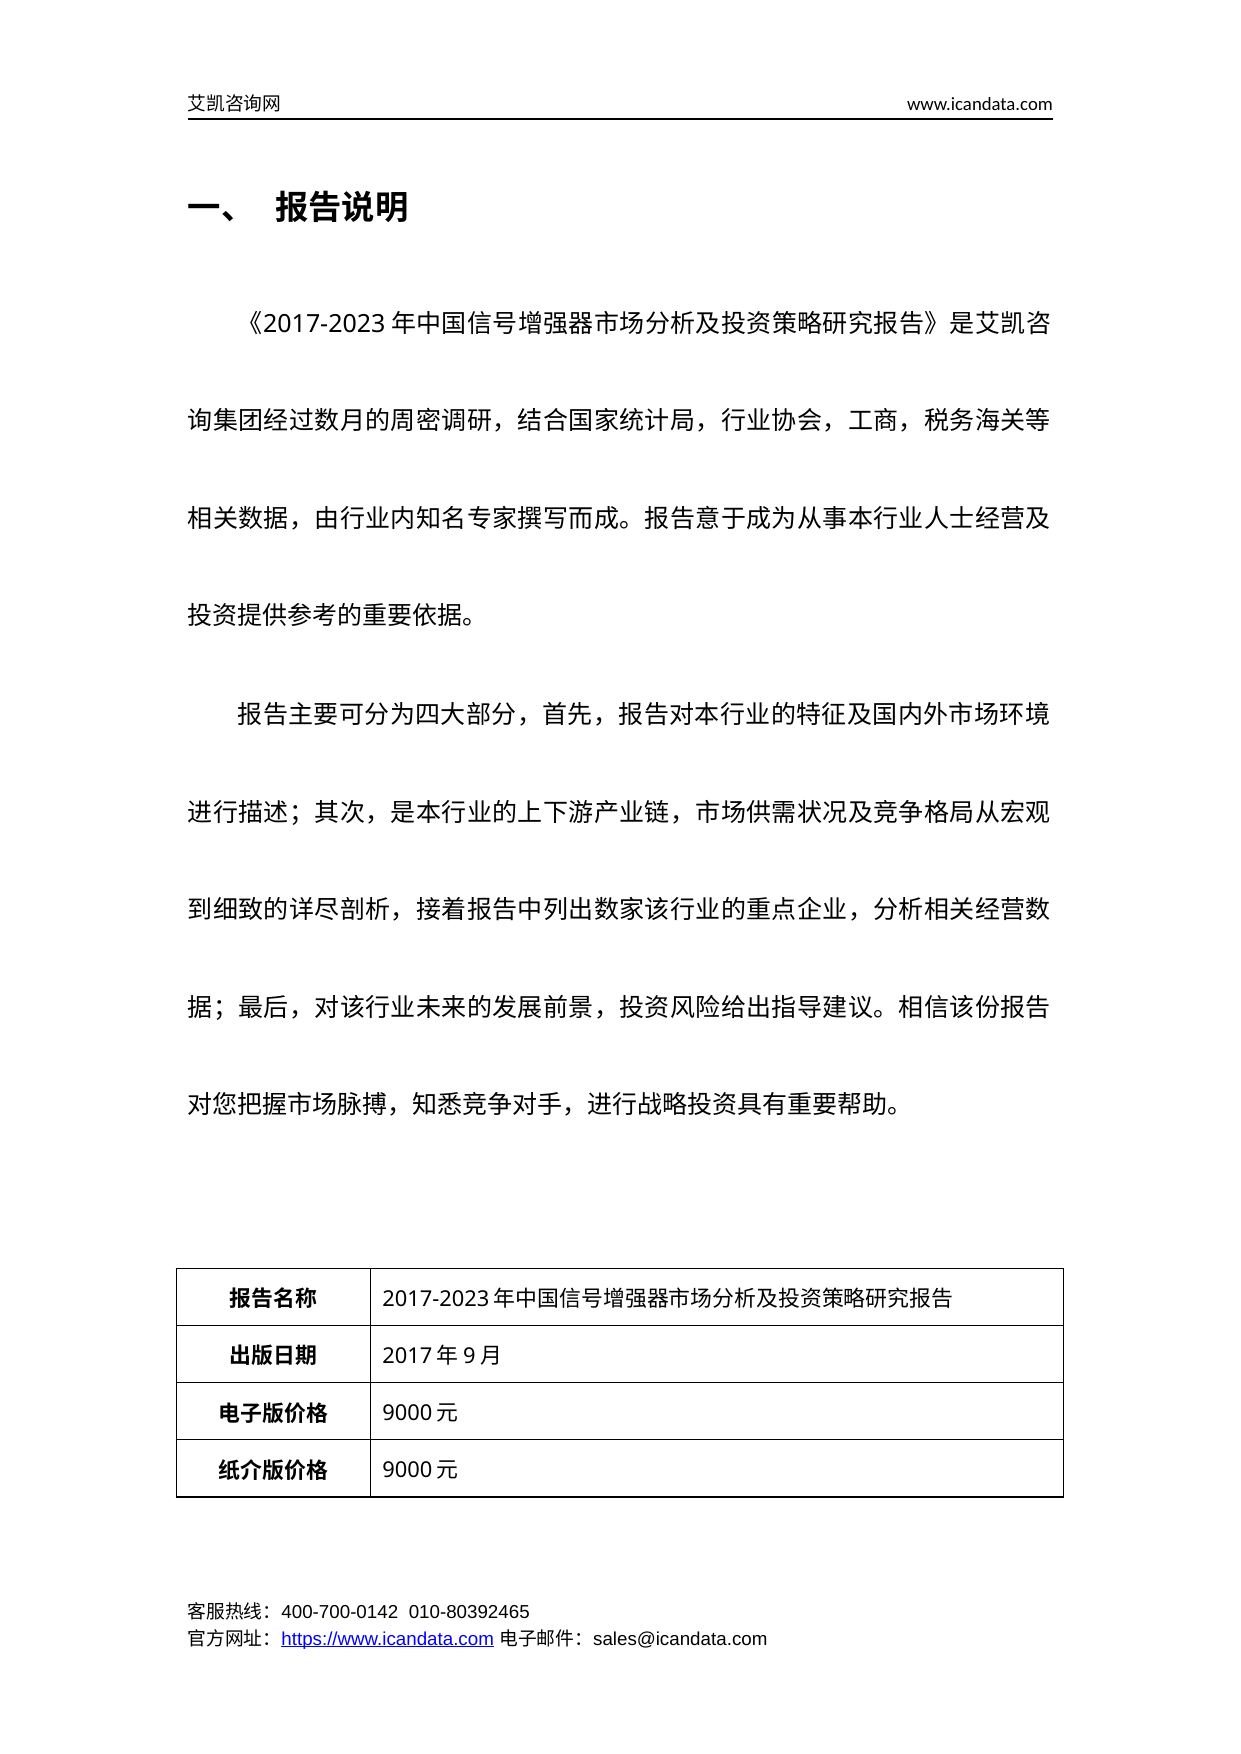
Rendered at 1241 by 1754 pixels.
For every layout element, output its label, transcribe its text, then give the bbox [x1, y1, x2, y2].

table_cell 2017年9月 [371, 1326, 1063, 1382]
table_cell 出版日期 [177, 1326, 370, 1382]
table_header 报告名称 [177, 1269, 370, 1325]
table_header 2017-2023年中国信号增强器市场分析及投资策略研究报告 [371, 1269, 1063, 1325]
table_cell 9000元 [371, 1440, 1063, 1496]
text 《2017-2023年中国信号增强器市场分析及投资策略研究报告》是艾凯咨询集团经过数月的周密调研，结合国家统计局，行业协会，工商，税务海关等相关数据，由行业内知名专家撰写而成。报告意于成为从事本行业人士经营及投资提供参考的重要依据。 [187, 289, 1053, 646]
table_cell 纸介版价格 [177, 1440, 370, 1496]
table_cell 9000元 [371, 1383, 1063, 1439]
text 报告主要可分为四大部分，首先，报告对本行业的特征及国内外市场环境进行描述；其次，是本行业的上下游产业链，市场供需状况及竞争格局从宏观到细致的详尽剖析，接着报告中列出数家该行业的重点企业，分析相关经营数据；最后，对该行业未来的发展前景，投资风险给出指导建议。相信该份报告对您把握市场脉搏，知悉竞争对手，进行战略投资具有重要帮助。 [187, 681, 1053, 1136]
subtitle 报告说明 [187, 172, 1053, 237]
table_cell 电子版价格 [177, 1383, 370, 1439]
